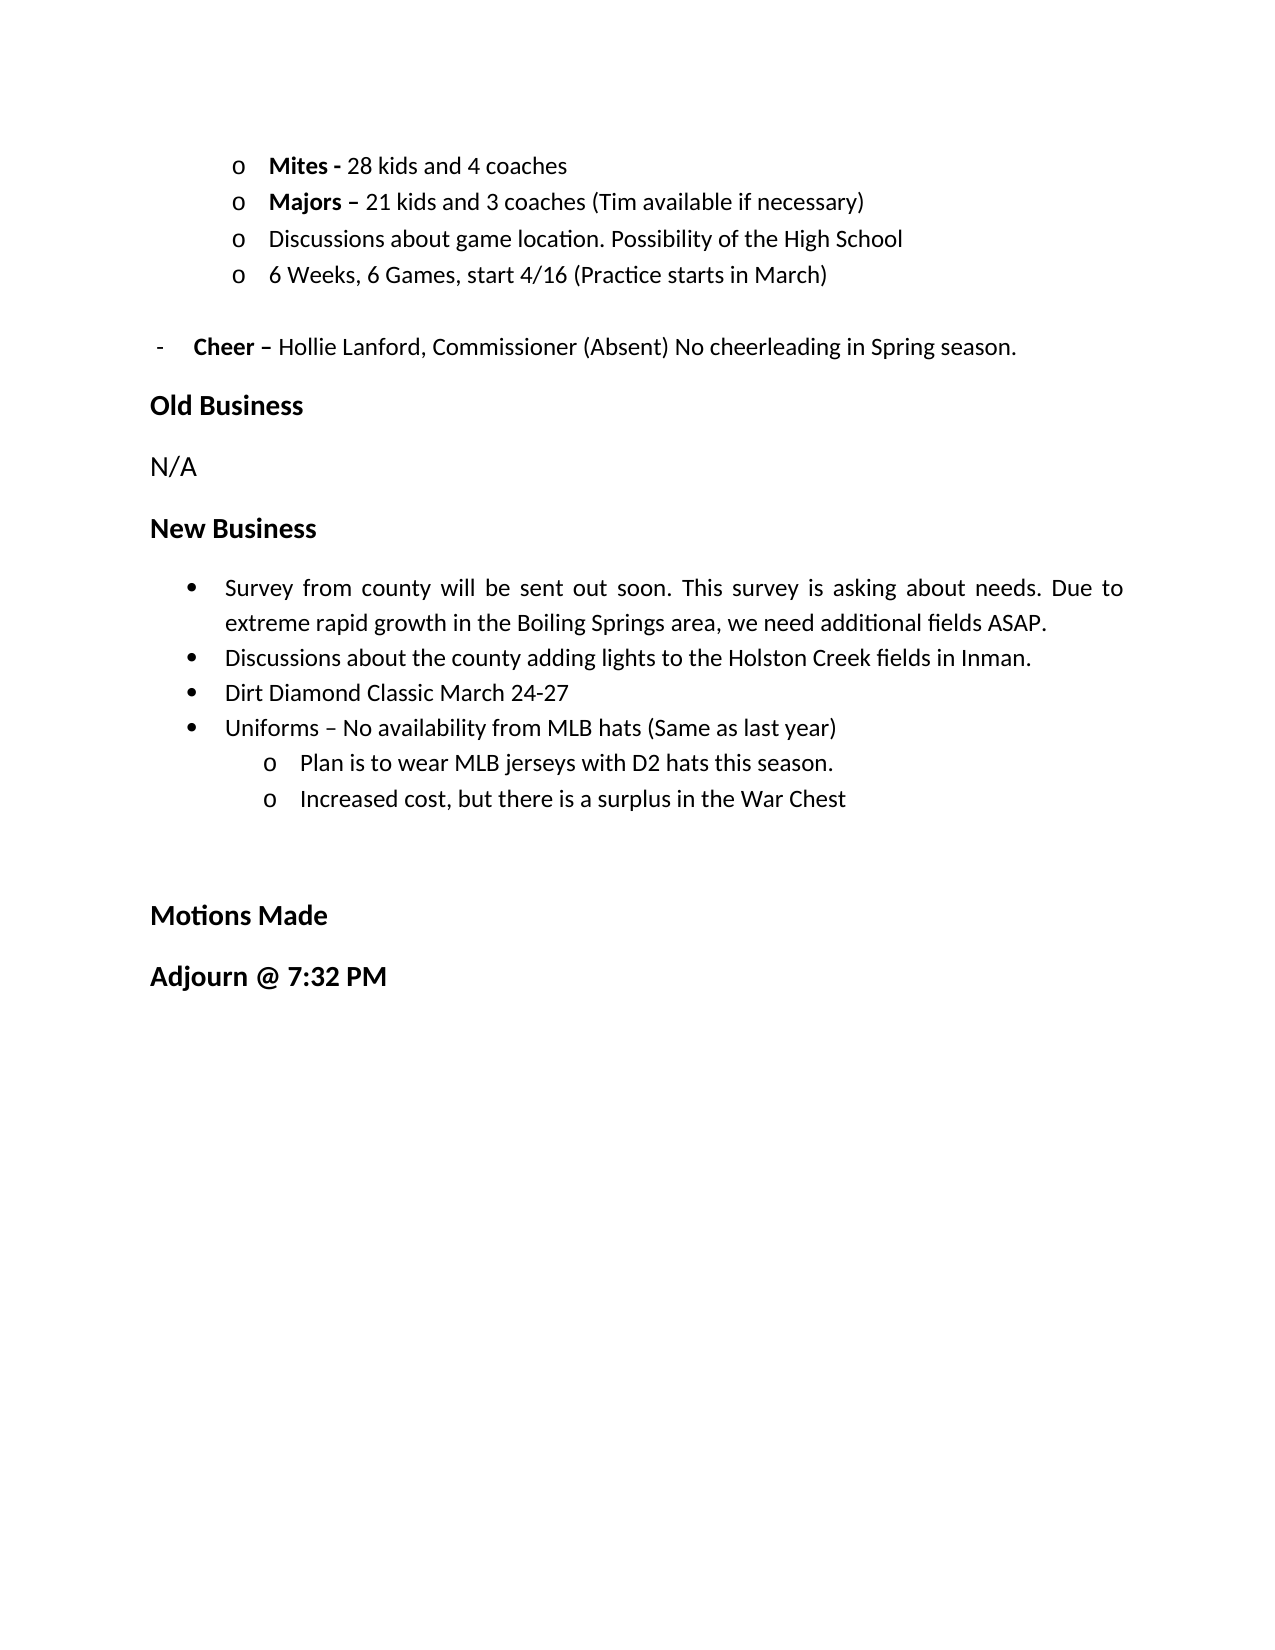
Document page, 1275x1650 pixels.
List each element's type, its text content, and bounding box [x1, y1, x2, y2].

list Discussions about the county adding lights to the Holston Creek fields in Inman. [187, 642, 1125, 672]
list Majors – 21 kids and 3 coaches (Tim available if necessary) [231, 186, 1125, 218]
list Survey from county will be sent out soon. This survey is asking about needs. Due to extreme rapid growth in the Boiling Springs area, we need additional fields ASAP. [187, 572, 1125, 637]
list Cheer – Hollie Lanford, Commissioner (Absent) No cheerleading in Spring season. [156, 331, 1125, 361]
list Mites - 28 kids and 4 coaches [231, 150, 1125, 182]
list Discussions about game location. Possibility of the High School [231, 223, 1125, 255]
text Adjourn @ 7:32 PM [150, 958, 1125, 994]
text N/A [150, 448, 1125, 484]
list Increased cost, but there is a surplus in the War Chest [262, 783, 1125, 815]
text Old Business [150, 387, 1125, 422]
list 6 Weeks, 6 Games, start 4/16 (Practice starts in March) [231, 259, 1125, 291]
list Uniforms – No availability from MLB hats (Same as last year) [187, 712, 1125, 742]
text Motions Made [150, 897, 1125, 932]
list Dirt Diamond Classic March 24-27 [187, 677, 1125, 707]
list Plan is to wear MLB jerseys with D2 hats this season. [262, 747, 1125, 779]
text New Business [150, 510, 1125, 546]
